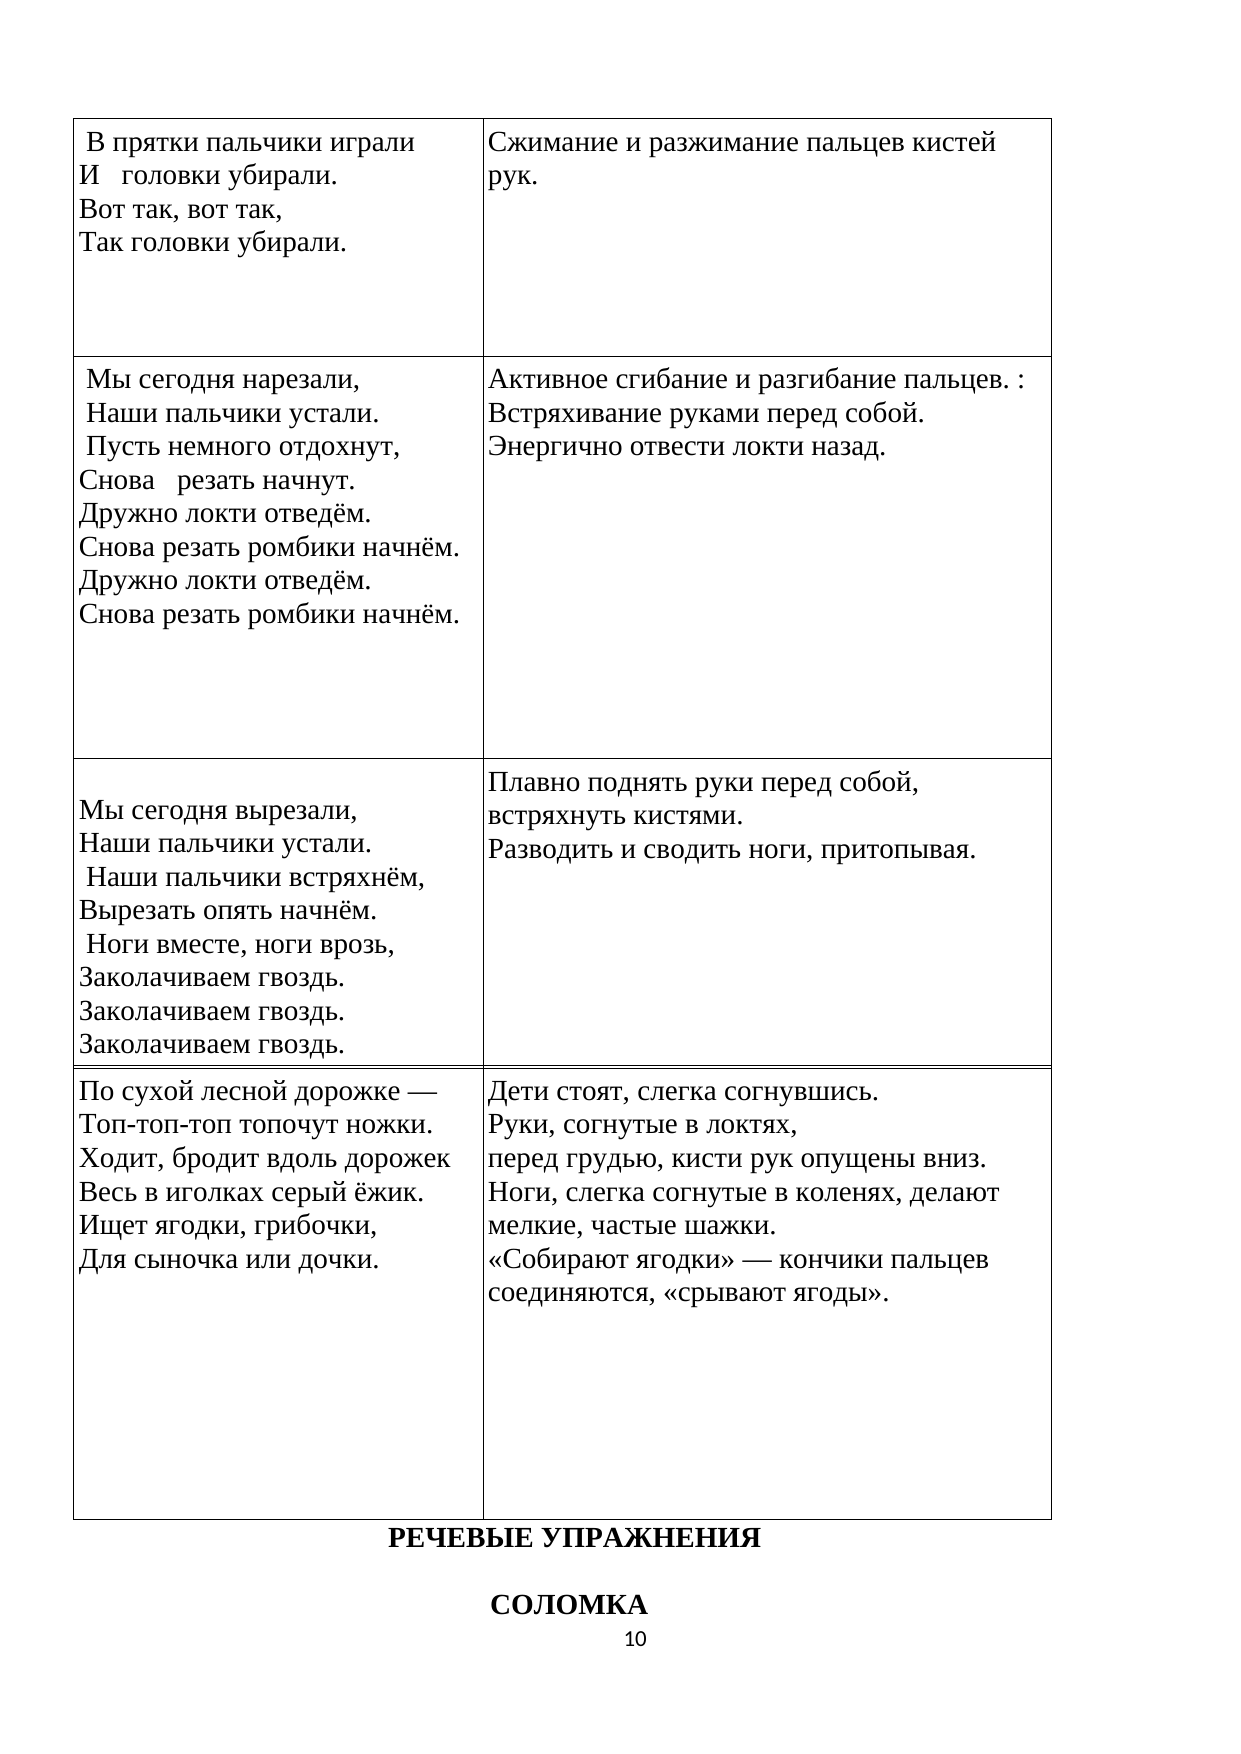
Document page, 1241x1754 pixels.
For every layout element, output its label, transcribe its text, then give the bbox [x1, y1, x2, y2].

text РЕЧЕВЫЕ УПРАЖНЕНИЯ [118, 1520, 1152, 1553]
text СОЛОМКА [118, 1587, 1152, 1621]
table_cell По сухой лесной дорожке — Топ-топ-топ топочут ножки. Ходит, бродит вдоль дорожек Весь в иголках серый ёжик. Ищет ягодки, грибочки, Для сыночка или дочки. [74, 1069, 483, 1519]
table_cell Активное сгибание и разгибание пальцев. : Встряхивание руками перед собой. Энергично отвести локти назад. [484, 357, 1051, 758]
table_cell Мы сегодня нарезали, Наши пальчики устали. Пусть немного отдохнут, Снова резать начнут. Дружно локти отведём. Снова резать ромбики начнём. Дружно локти отведём. Снова резать ромбики начнём. [74, 357, 483, 758]
table_header В прятки пальчики играли И головки убирали. Вот так, вот так, Так головки убирали. [74, 119, 483, 356]
table_cell Мы сегодня вырезали, Наши пальчики устали. Наши пальчики встряхнём, Вырезать опять начнём. Ноги вместе, ноги врозь, Заколачиваем гвоздь. Заколачиваем гвоздь. Заколачиваем гвоздь. [74, 759, 483, 1065]
table_cell Плавно поднять руки перед собой, встряхнуть кистями. Разводить и сводить ноги, притопывая. [484, 759, 1051, 1065]
table_header Сжимание и разжимание пальцев кистей рук. [484, 119, 1051, 356]
table_cell Дети стоят, слегка согнувшись. Руки, согнутые в локтях, перед грудью, кисти рук опущены вниз. Ноги, слегка согнутые в коленях, делают мелкие, частые шажки. «Собирают ягодки» — кончики пальцев соединяются, «срывают ягоды». [484, 1069, 1051, 1519]
